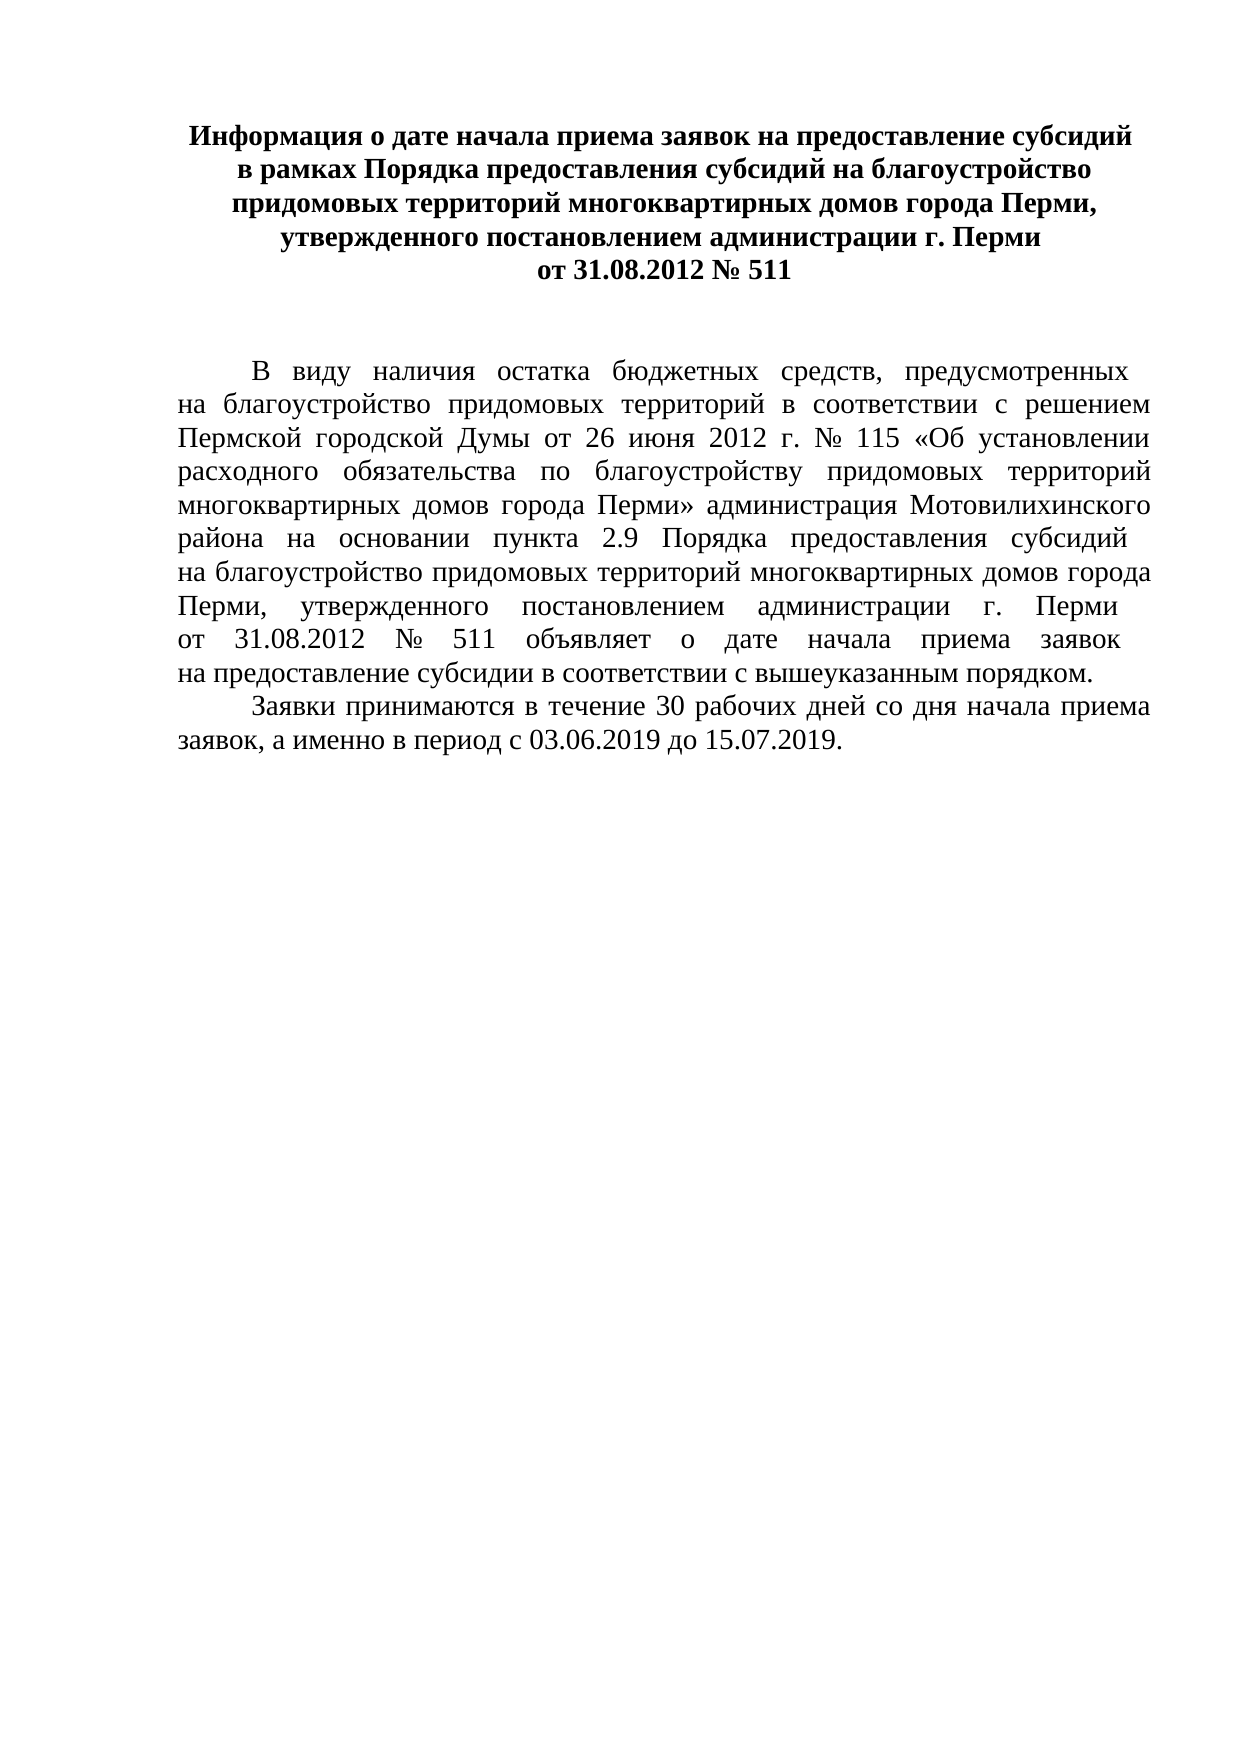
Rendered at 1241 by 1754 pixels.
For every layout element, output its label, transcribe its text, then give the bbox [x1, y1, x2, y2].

text Информация о дате начала приема заявок на предоставление субсидий в рамках Порядка предоставления субсидий на благоустройство придомовых территорий многоквартирных домов города Перми, утвержденного постановлением администрации г. Перми от 31.08.2012 № 511 [177, 118, 1152, 286]
text Заявки принимаются в течение 30 рабочих дней со дня начала приема заявок, а именно в период с 03.06.2019 до 15.07.2019. [177, 688, 1152, 755]
text В виду наличия остатка бюджетных средств, предусмотренных на благоустройство придомовых территорий в соответствии с решением Пермской городской Думы от 26 июня 2012 г. № 115 «Об установлении расходного обязательства по благоустройству придомовых территорий многоквартирных домов города Перми» администрация Мотовилихинского района на основании пункта 2.9 Порядка предоставления субсидий на благоустройство придомовых территорий многоквартирных домов города Перми, утвержденного постановлением администрации г. Перми от 31.08.2012 № 511 объявляет о дате начала приема заявок на предоставление субсидии в соответствии с вышеуказанным порядком. [177, 353, 1152, 688]
